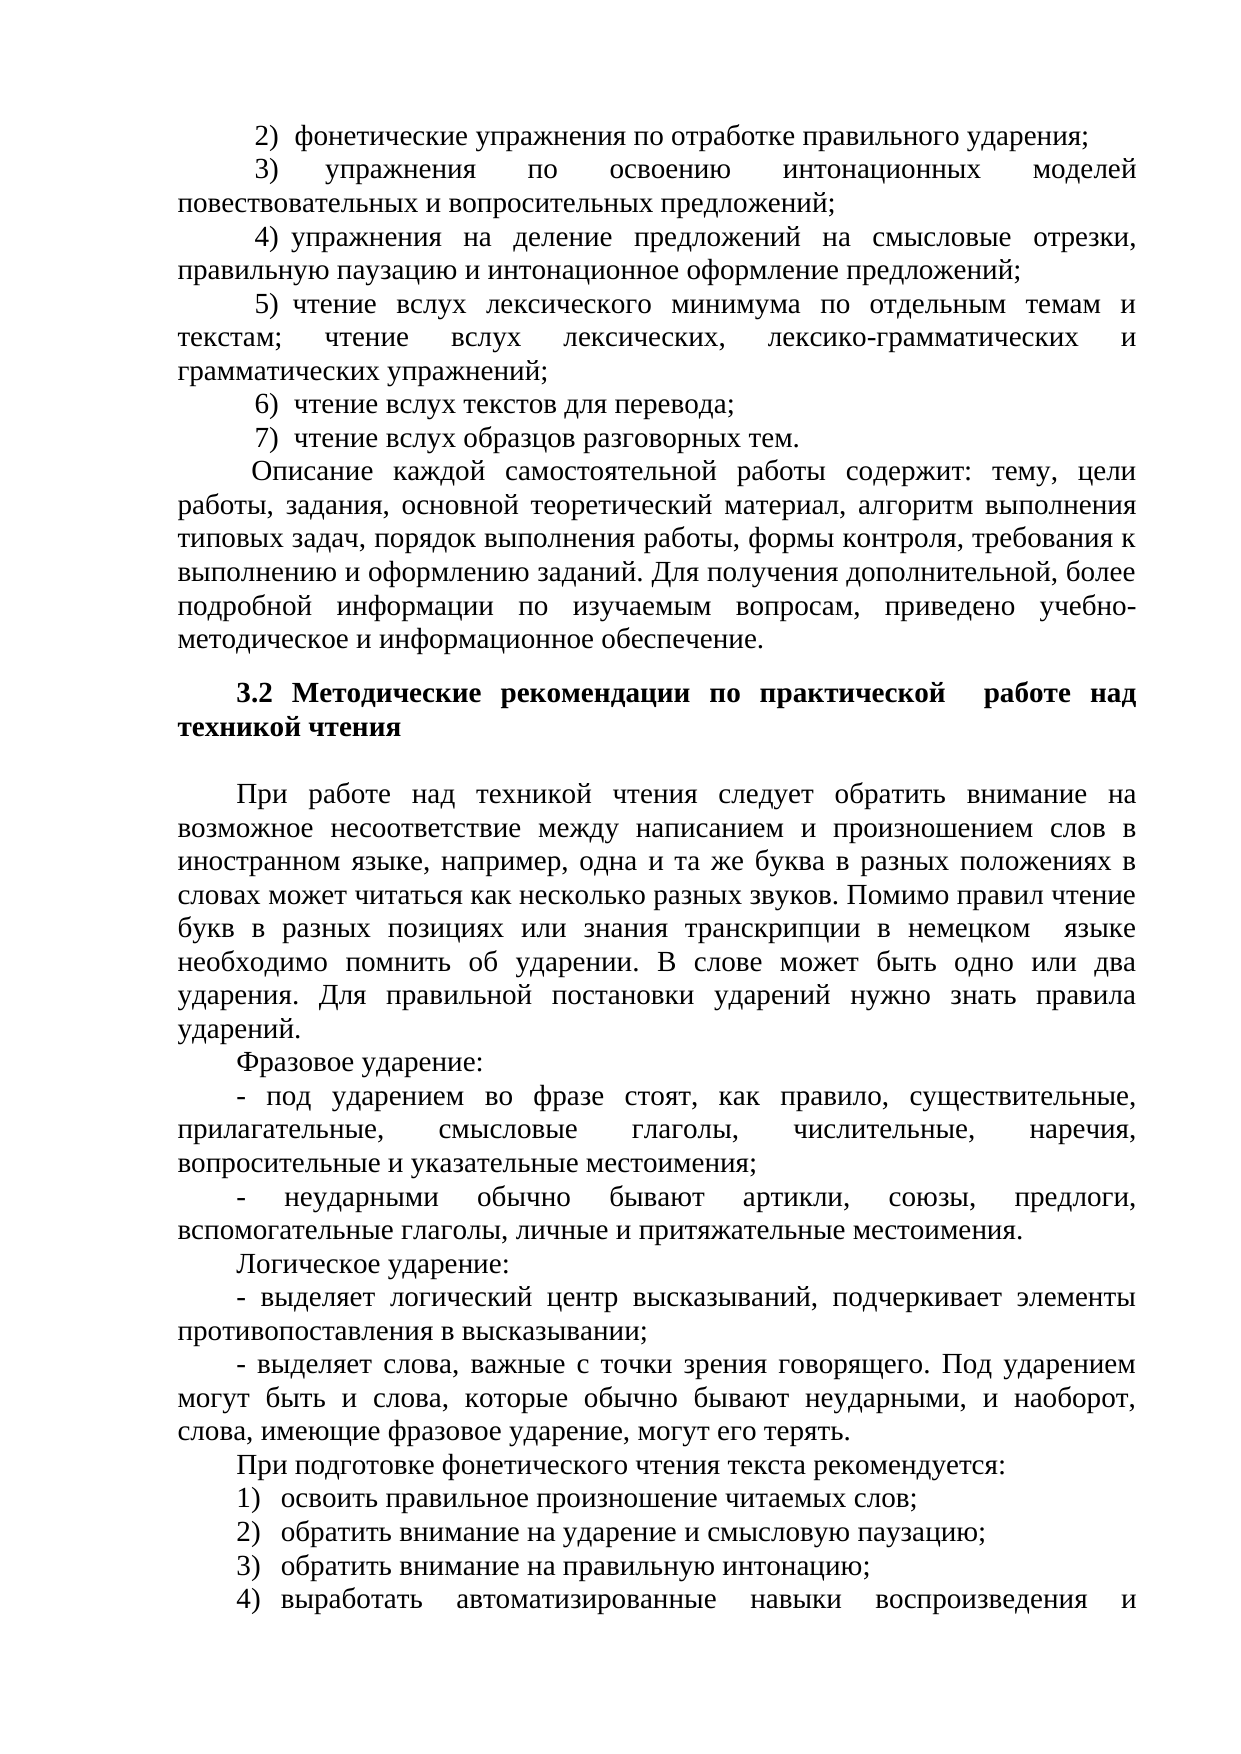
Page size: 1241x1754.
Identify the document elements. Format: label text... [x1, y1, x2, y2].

list чтение вслух лексического минимума по отдельным темам и текстам; чтение вслух лексических, лексико-грамматических и грамматических упражнений; [177, 286, 1137, 386]
text 3.2 Методические рекомендации по практической работе над техникой чтения [177, 676, 1137, 743]
list упражнения по освоению интонационных моделей повествовательных и вопросительных предложений; [177, 152, 1137, 219]
text - выделяет логический центр высказываний, подчеркивает элементы противопоставления в высказывании; [177, 1279, 1137, 1346]
list обратить внимание на ударение и смысловую паузацию; [177, 1514, 1137, 1548]
text Фразовое ударение: [177, 1044, 1137, 1078]
list фонетические упражнения по отработке правильного ударения; [177, 118, 1137, 152]
text При работе над техникой чтения следует обратить внимание на возможное несоответствие между написанием и произношением слов в иностранном языке, например, одна и та же буква в разных положениях в словах может читаться как несколько разных звуков. Помимо правил чтение букв в разных позициях или знания транскрипции в немецком языке необходимо помнить об ударении. В слове может быть одно или два ударения. Для правильной постановки ударений нужно знать правила ударений. [177, 776, 1137, 1044]
list упражнения на деление предложений на смысловые отрезки, правильную паузацию и интонационное оформление предложений; [177, 219, 1137, 286]
text - под ударением во фразе стоят, как правило, существительные, прилагательные, смысловые глаголы, числительные, наречия, вопросительные и указательные местоимения; [177, 1078, 1137, 1179]
list чтение вслух образцов разговорных тем. [177, 420, 1137, 453]
list освоить правильное произношение читаемых слов; [177, 1481, 1137, 1514]
text Логическое ударение: [177, 1246, 1137, 1279]
text При подготовке фонетического чтения текста рекомендуется: [177, 1447, 1137, 1481]
text Описание каждой самостоятельной работы содержит: тему, цели работы, задания, основной теоретический материал, алгоритм выполнения типовых задач, порядок выполнения работы, формы контроля, требования к выполнению и оформлению заданий. Для получения дополнительной, более подробной информации по изучаемым вопросам, приведено учебно-методическое и информационное обеспечение. [177, 453, 1137, 655]
text - неударными обычно бывают артикли, союзы, предлоги, вспомогательные глаголы, личные и притяжательные местоимения. [177, 1179, 1137, 1246]
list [177, 1581, 1137, 1615]
list обратить внимание на правильную интонацию; [177, 1548, 1137, 1581]
text - выделяет слова, важные с точки зрения говорящего. Под ударением могут быть и слова, которые обычно бывают неударными, и наоборот, слова, имеющие фразовое ударение, могут его терять. [177, 1346, 1137, 1447]
list чтение вслух текстов для перевода; [177, 386, 1137, 420]
